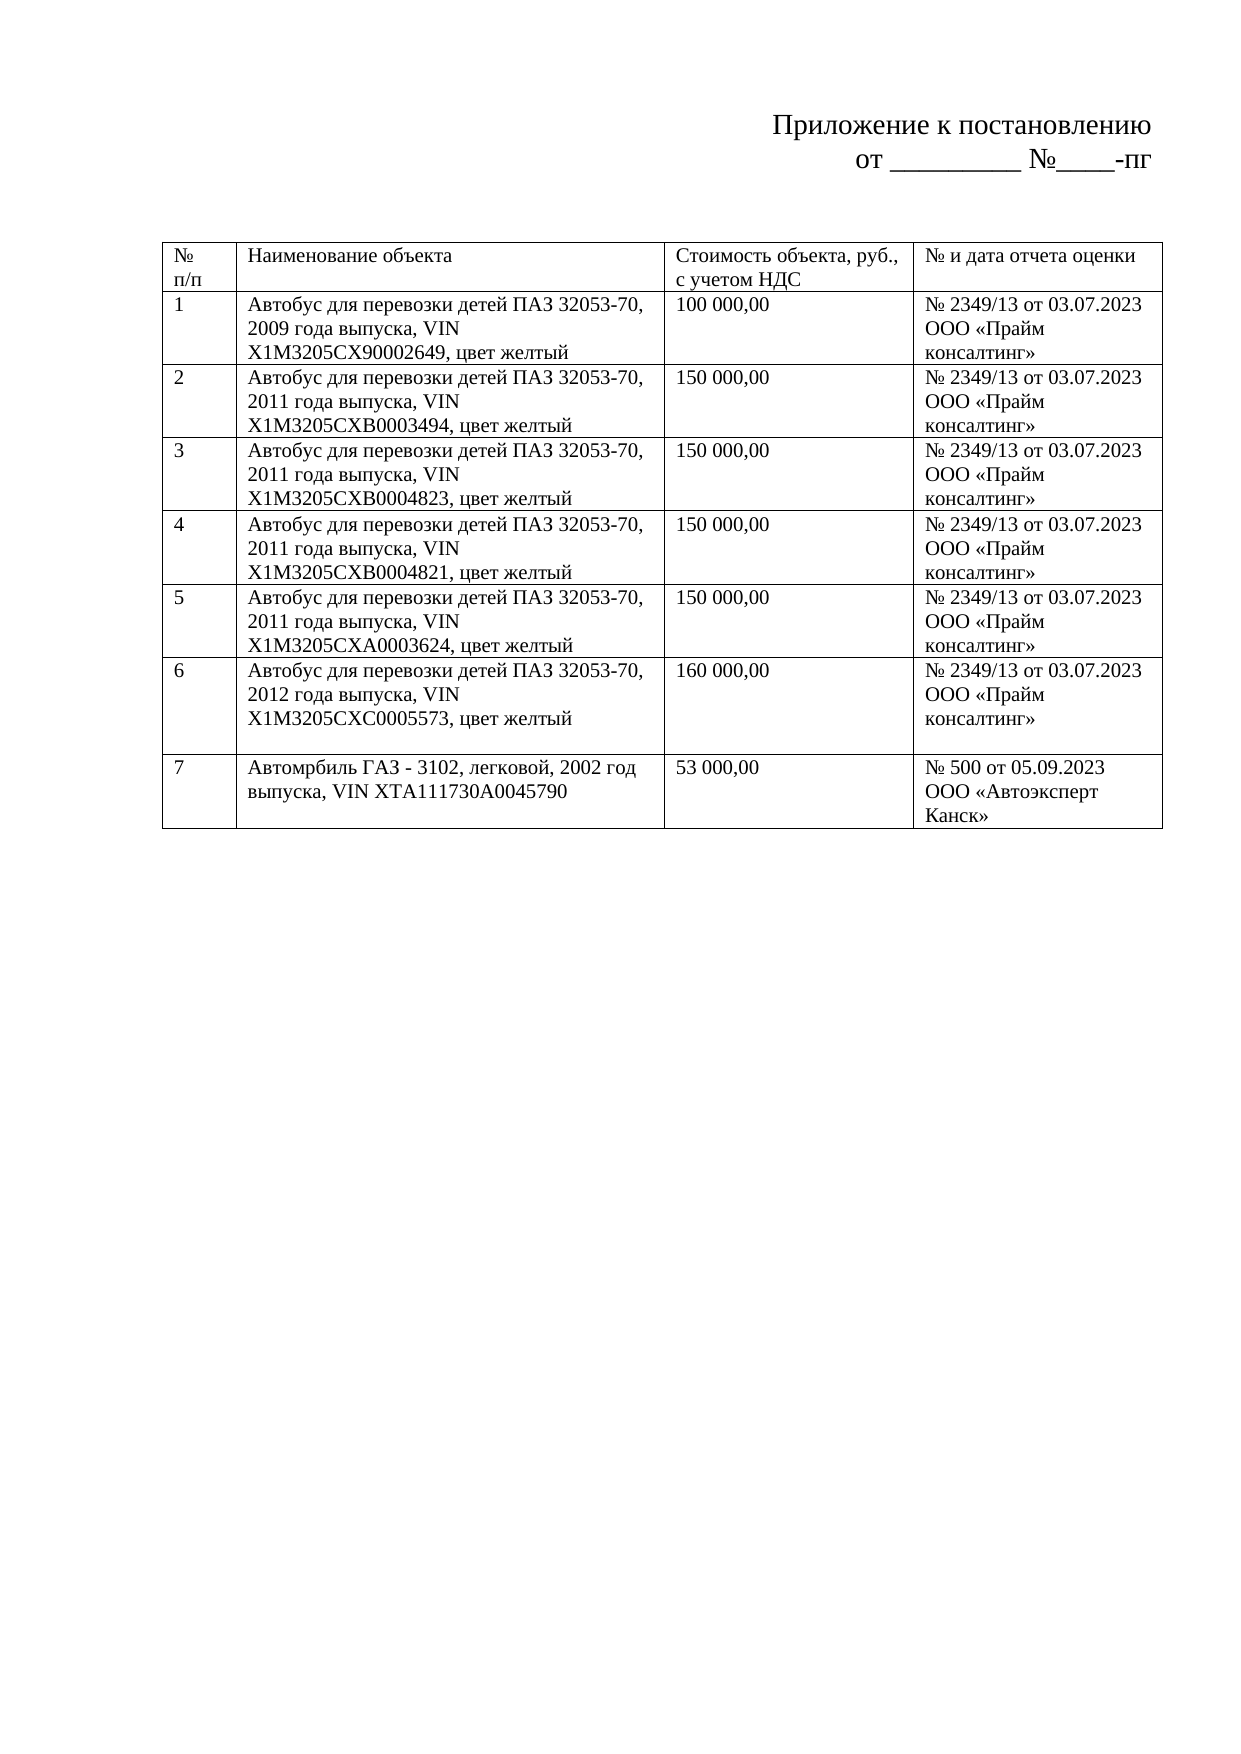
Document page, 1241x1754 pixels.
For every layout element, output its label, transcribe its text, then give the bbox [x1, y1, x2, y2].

table_cell № 2349/13 от 03.07.2023 ООО «Прайм консалтинг» [914, 292, 1162, 364]
table_cell Автобус для перевозки детей ПАЗ 32053-70, 2011 года выпуска, VIN X1M3205CXB0004821, цвет желтый [237, 511, 664, 584]
table_header № п/п [163, 243, 236, 291]
table_header № и дата отчета оценки [914, 243, 1162, 291]
table_cell Автобус для перевозки детей ПАЗ 32053-70, 2012 года выпуска, VIN X1M3205CXC0005573, цвет желтый [237, 658, 664, 754]
table_cell 53 000,00 [665, 755, 913, 827]
table_cell Автобус для перевозки детей ПАЗ 32053-70, 2011 года выпуска, VIN X1M3205CXB0004823, цвет желтый [237, 438, 664, 510]
table_cell 100 000,00 [665, 292, 913, 364]
table_cell 160 000,00 [665, 658, 913, 754]
table_cell № 2349/13 от 03.07.2023 ООО «Прайм консалтинг» [914, 585, 1162, 657]
table_cell 150 000,00 [665, 511, 913, 584]
table_cell Автобус для перевозки детей ПАЗ 32053-70, 2011 года выпуска, VIN X1M3205CXA0003624, цвет желтый [237, 585, 664, 657]
table_cell 7 [163, 755, 236, 827]
table_cell 150 000,00 [665, 585, 913, 657]
table_header Стоимость объекта, руб., с учетом НДС [665, 243, 913, 291]
table_cell 4 [163, 511, 236, 584]
table_cell № 2349/13 от 03.07.2023 ООО «Прайм консалтинг» [914, 438, 1162, 510]
table_cell Автобус для перевозки детей ПАЗ 32053-70, 2011 года выпуска, VIN X1M3205CXB0003494, цвет желтый [237, 365, 664, 437]
table_cell 5 [163, 585, 236, 657]
table_cell № 2349/13 от 03.07.2023 ООО «Прайм консалтинг» [914, 511, 1162, 584]
table_cell 6 [163, 658, 236, 754]
table_cell 150 000,00 [665, 365, 913, 437]
table_cell 3 [163, 438, 236, 510]
table_cell Автомрбиль ГАЗ - 3102, легковой, 2002 год выпуска, VIN XTA111730A0045790 [237, 755, 664, 827]
table_cell № 2349/13 от 03.07.2023 ООО «Прайм консалтинг» [914, 658, 1162, 754]
table_cell 2 [163, 365, 236, 437]
text Приложение к постановлению [177, 107, 1152, 141]
text от _________ №____-пг [177, 141, 1152, 174]
table_cell 150 000,00 [665, 438, 913, 510]
table_cell № 500 от 05.09.2023 ООО «Автоэксперт Канск» [914, 755, 1162, 827]
table_header Наименование объекта [237, 243, 664, 291]
table_cell № 2349/13 от 03.07.2023 ООО «Прайм консалтинг» [914, 365, 1162, 437]
table_cell 1 [163, 292, 236, 364]
table_cell Автобус для перевозки детей ПАЗ 32053-70, 2009 года выпуска, VIN X1M3205CX90002649, цвет желтый [237, 292, 664, 364]
